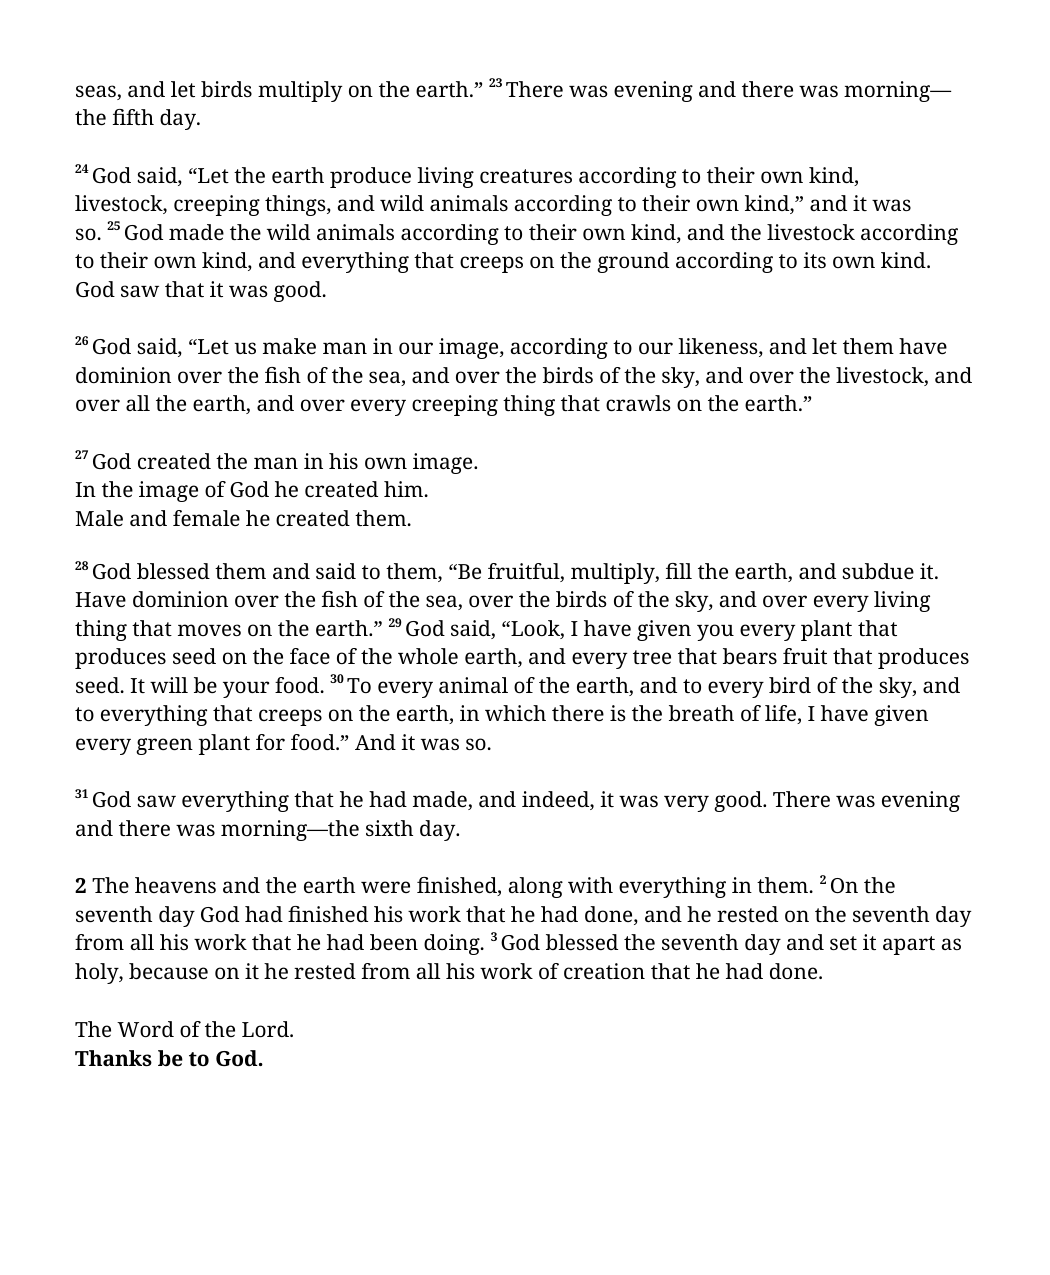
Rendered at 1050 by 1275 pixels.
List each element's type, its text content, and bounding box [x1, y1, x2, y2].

text 31 God saw everything that he had made, and indeed, it was very good. There was evening and there was morning—the sixth day. [75, 785, 975, 842]
text Thanks be to God. [75, 1043, 975, 1073]
text 28 God blessed them and said to them, “Be fruitful, multiply, fill the earth, and subdue it. Have dominion over the fish of the sea, over the birds of the sky, and over every living thing that moves on the earth.” 29 God said, “Look, I have given you every plant that produces seed on the face of the whole earth, and every tree that bears fruit that produces seed. It will be your food. 30 To every animal of the earth, and to every bird of the sky, and to everything that creeps on the earth, in which there is the breath of life, I have given every green plant for food.” And it was so. [75, 557, 975, 756]
text 27 God created the man in his own image. In the image of God he created him. Male and female he created them. [75, 447, 975, 532]
text 26 God said, “Let us make man in our image, according to our likeness, and let them have dominion over the fish of the sea, and over the birds of the sky, and over the livestock, and over all the earth, and over every creeping thing that crawls on the earth.” [75, 332, 975, 418]
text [75, 75, 975, 132]
text 2 The heavens and the earth were finished, along with everything in them. 2 On the seventh day God had finished his work that he had done, and he rested on the seventh day from all his work that he had been doing. 3 God blessed the seventh day and set it apart as holy, because on it he rested from all his work of creation that he had done. [75, 871, 975, 985]
text The Word of the Lord. [75, 1014, 975, 1043]
text 24 God said, “Let the earth produce living creatures according to their own kind, livestock, creeping things, and wild animals according to their own kind,” and it was so. 25 God made the wild animals according to their own kind, and the livestock according to their own kind, and everything that creeps on the ground according to its own kind. God saw that it was good. [75, 161, 975, 303]
